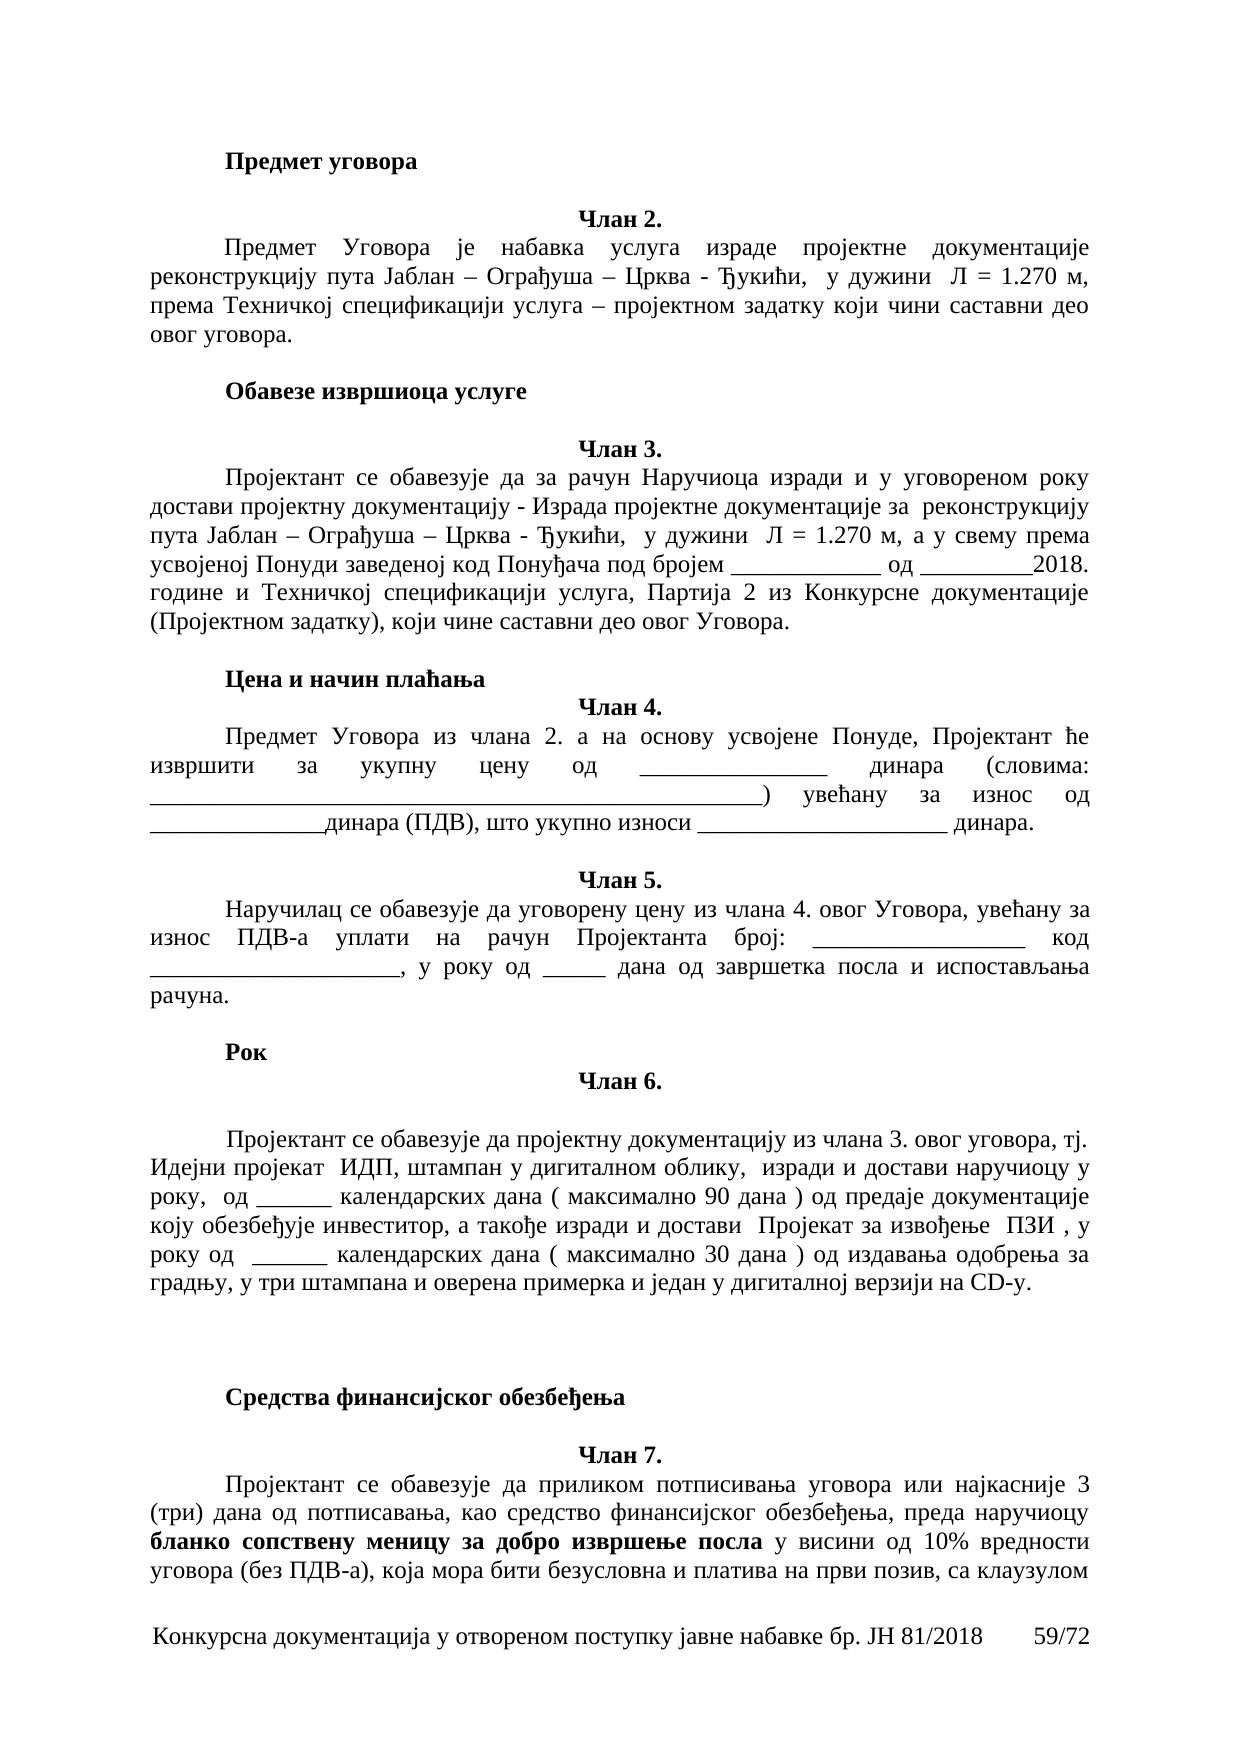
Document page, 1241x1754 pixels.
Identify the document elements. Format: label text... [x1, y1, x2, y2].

text Члан 4. [150, 692, 1090, 721]
text Рок [150, 1037, 1090, 1066]
text Средства финансијског обезбеђења [150, 1382, 1090, 1411]
text Обавезе извршиоца услуге [150, 376, 1090, 405]
text Предмет Уговора je набавка услуга израде пројектне документације реконструкцију пута Јаблан – Ограђуша – Црква - Ђукићи, у дужини Л = 1.270 м, према Техничкој спецификацији услуга – пројектном задатку који чини саставни део овог уговора. [150, 232, 1090, 347]
text Члан 3. [150, 434, 1090, 462]
text Члан 2. [150, 204, 1090, 232]
text Наручилац се обавезује да уговорену цену из члaна 4. овог Уговора, увећану за износ ПДВ-а уплати на рачун Пројектанта број: _________________ код ____________________, у року од _____ дана од завршетка посла и испостављања рачуна. [150, 894, 1090, 1009]
text Предмет уговора [150, 146, 1090, 175]
text Члан 7. [150, 1440, 1090, 1469]
text Члан 6. [150, 1066, 1090, 1095]
text Цена и начин плаћања [150, 664, 1090, 692]
text Пројектант се обавезује да за рачун Наручиоца изради и у уговореном року достави пројектну документацију - Израда пројектне документације за реконструкцију пута Јаблан – Ограђуша – Црква - Ђукићи, у дужини Л = 1.270 м, а у свему према усвојеној Понуди заведеној код Понуђача под бројем ____________ од _________2018. године и Техничкој спецификацији услуга, Партија 2 из Конкурсне документације (Пројектном задатку), који чине саставни део овог Уговора. [150, 462, 1090, 635]
text Предмет Уговора из члана 2. а на основу усвојене Понуде, Пројектант ће извршити за укупну цену од _______________ динара (словима: _________________________________________________) увећану за износ од ______________динара (ПДВ), што укупно износи ____________________ динара. [150, 721, 1090, 836]
text Члан 5. [150, 865, 1090, 894]
text Пројектант се обавезује да пројектну документацију из члана 3. овог уговора, тј. Идејни пројекат ИДП, штампан у дигиталном облику, изради и достави наручиоцу у року, од ______ календарских дана ( максимално 90 дана ) од предаје документације коју обезбеђује инвеститор, а такође изради и достави Пројекат за извођење ПЗИ , у року од ______ календарских дана ( максимално 30 дана ) од издавања одобрења за градњу, у три штампана и оверена примерка и један у дигиталној верзији на CD-у. [150, 1124, 1090, 1296]
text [150, 1469, 1090, 1584]
